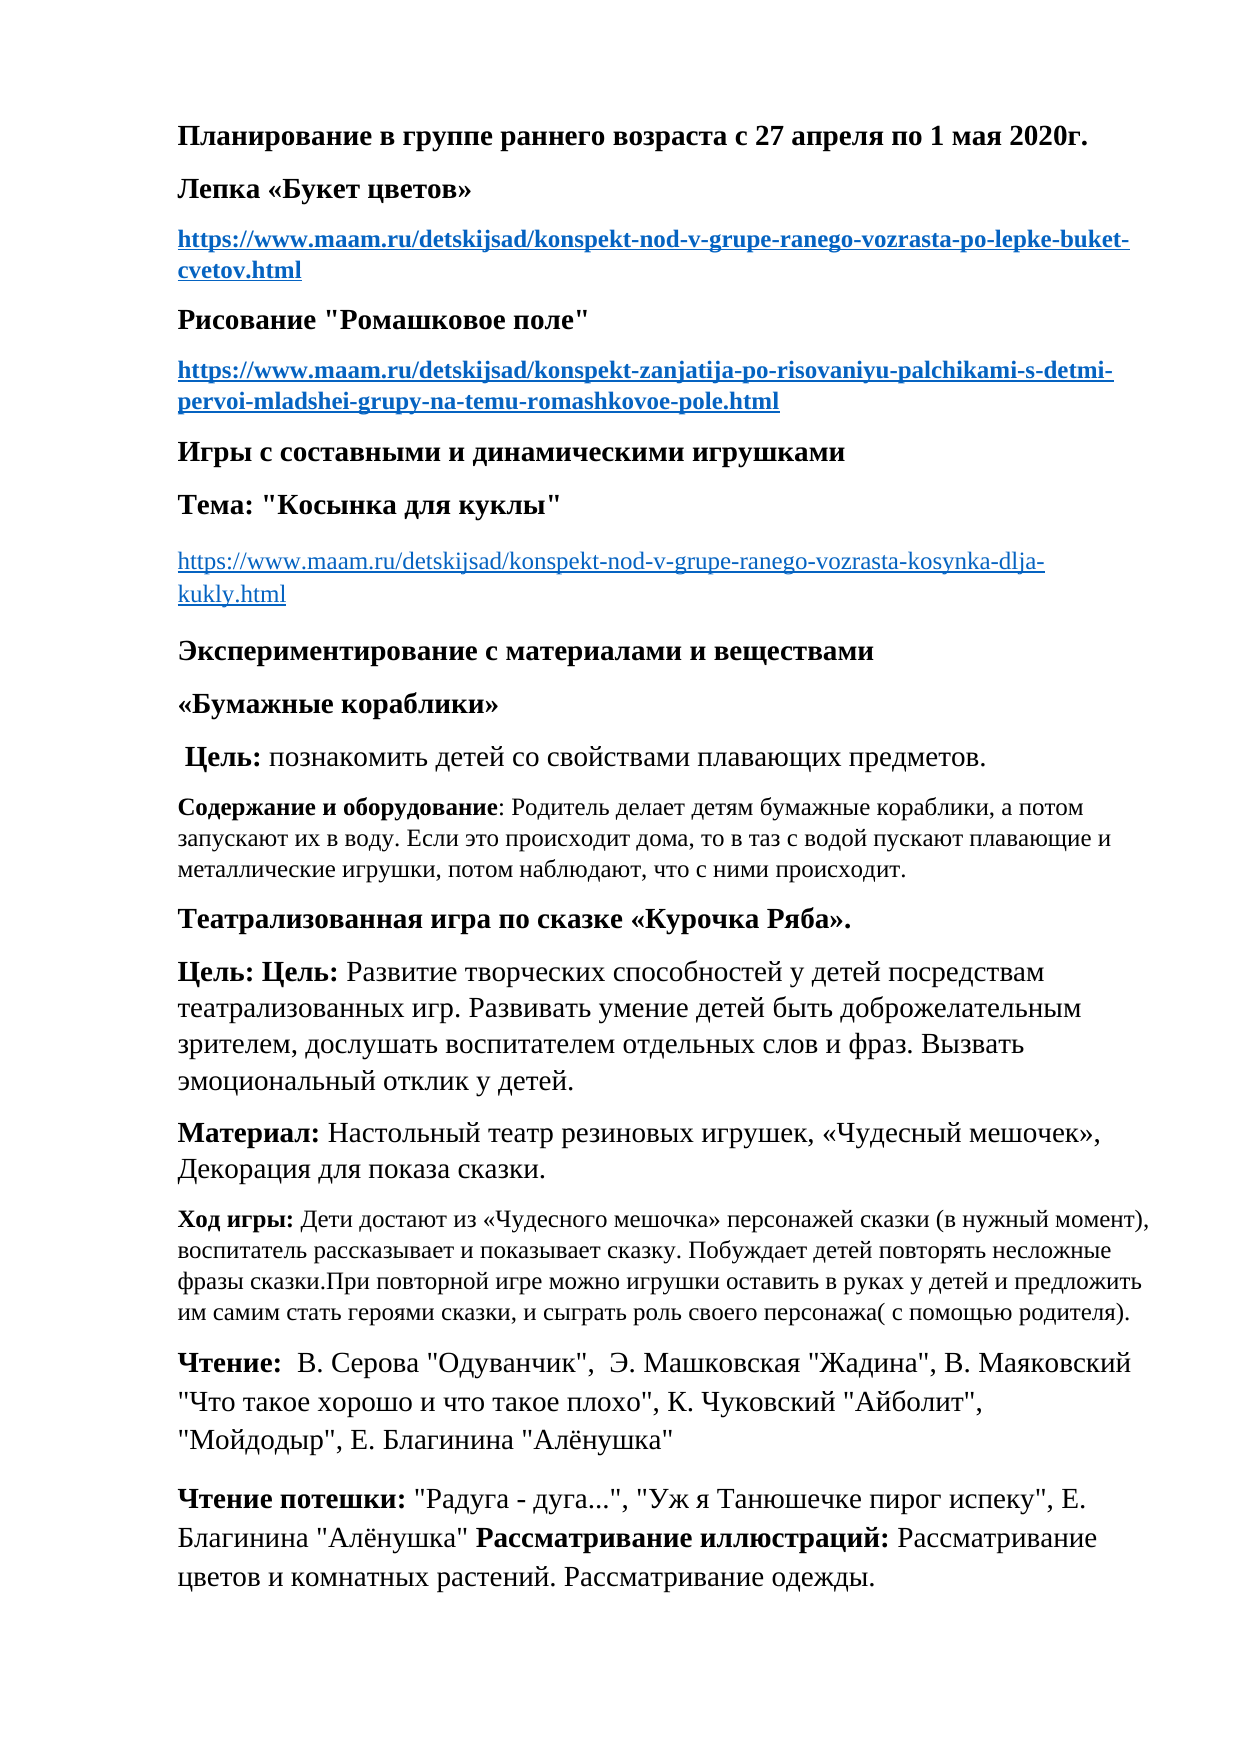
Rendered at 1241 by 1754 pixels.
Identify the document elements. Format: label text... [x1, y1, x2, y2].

text Цель: Цель: Развитие творческих способностей у детей посредствам театрализованных игр. Развивать умение детей быть доброжелательным зрителем, дослушать воспитателем отдельных слов и фраз. Вызвать эмоциональный отклик у детей. [177, 954, 1152, 1096]
text «Бумажные кораблики» [177, 686, 1152, 719]
text https://www.maam.ru/detskijsad/konspekt-zanjatija-po-risovaniyu-palchikami-s-detmi-pervoi-mladshei-grupy-na-temu-romashkovoe-pole.html [177, 355, 1152, 415]
text Материал: Настольный театр резиновых игрушек, «Чудесный мешочек», Декорация для показа сказки. [177, 1115, 1152, 1185]
text Тема: "Косынка для куклы" [177, 487, 1152, 520]
text Рисование "Ромашковое поле" [177, 302, 1152, 336]
text Планирование в группе раннего возраста с 27 апреля по 1 мая 2020г. [177, 118, 1152, 152]
text Содержание и оборудование: Родитель делает детям бумажные кораблики, а потом запускают их в воду. Если это происходит дома, то в таз с водой пускают плавающие и металлические игрушки, потом наблюдают, что с ними происходит. [177, 792, 1152, 882]
text Игры с составными и динамическими игрушками [177, 434, 1152, 468]
text Чтение потешки: "Радуга - дуга...", "Уж я Танюшечке пирог испеку", Е. Благинина "Алёнушка" Рассматривание иллюстраций: Рассматривание цветов и комнатных растений. Рассматривание одежды. [177, 1482, 1152, 1592]
text Цель: познакомить детей со свойствами плавающих предметов. [177, 739, 1152, 772]
text https://www.maam.ru/detskijsad/konspekt-nod-v-grupe-ranego-vozrasta-po-lepke-buket-cvetov.html [177, 224, 1152, 283]
text Ход игры: Дети достают из «Чудесного мешочка» персонажей сказки (в нужный момент), воспитатель рассказывает и показывает сказку. Побуждает детей повторять несложные фразы сказки.При повторной игре можно игрушки оставить в руках у детей и предложить им самим стать героями сказки, и сыграть роль своего персонажа( с помощью родителя). [177, 1204, 1152, 1326]
text https://www.maam.ru/detskijsad/konspekt-nod-v-grupe-ranego-vozrasta-kosynka-dlja-kukly.html [177, 546, 1152, 608]
text Театрализованная игра по сказке «Курочка Ряба». [177, 901, 1152, 935]
text Чтение: В. Серова "Одуванчик", Э. Машковская "Жадина", В. Маяковский "Что такое хорошо и что такое плохо", К. Чуковский "Айболит", "Мойдодыр", Е. Благинина "Алёнушка" [177, 1345, 1152, 1456]
text Лепка «Букет цветов» [177, 171, 1152, 204]
text Экспериментирование с материалами и веществами [177, 633, 1152, 667]
